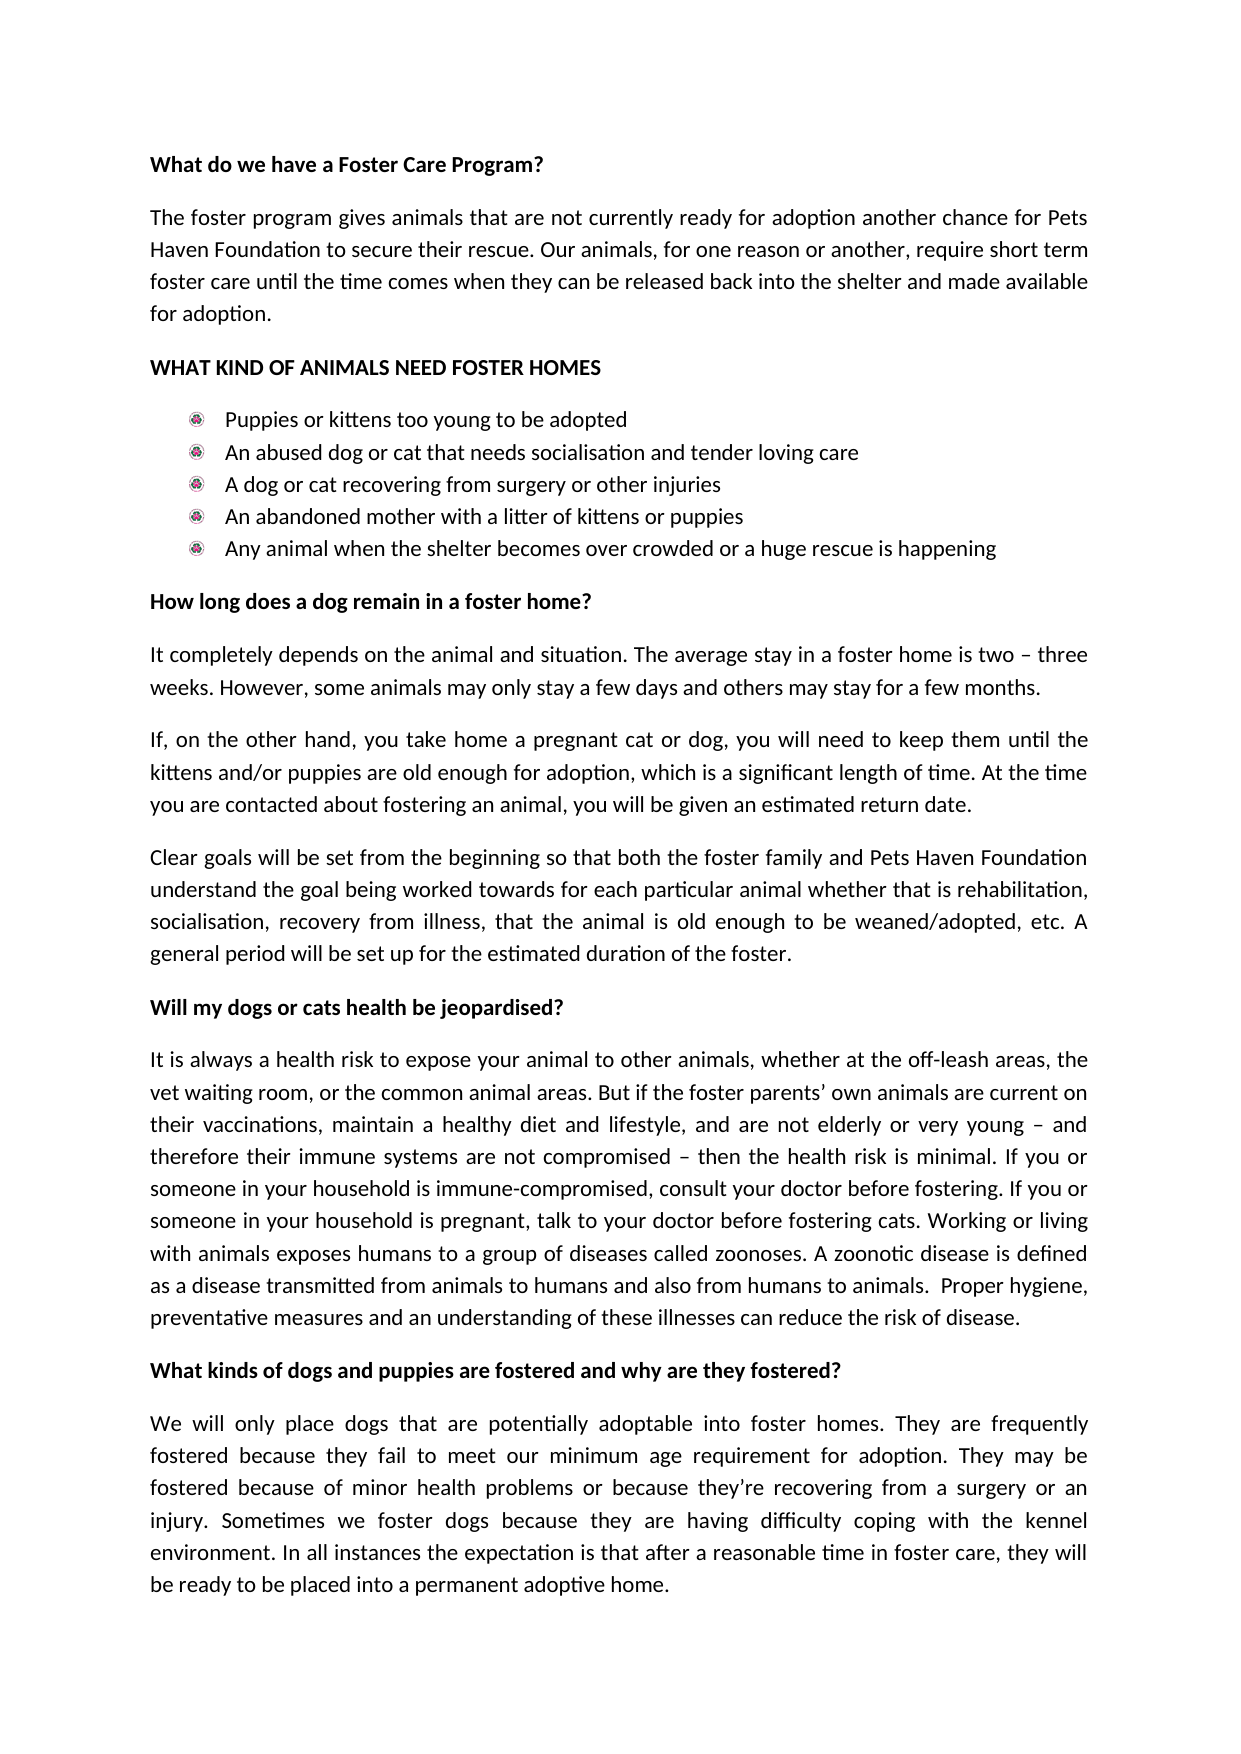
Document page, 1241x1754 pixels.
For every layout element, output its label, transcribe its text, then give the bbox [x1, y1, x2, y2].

picture [188, 508, 205, 525]
list Puppies or kittens too young to be adopted [187, 406, 1090, 434]
list An abused dog or cat that needs socialisation and tender loving care [187, 438, 1090, 466]
text It is always a health risk to expose your animal to other animals, whether at the off-leash areas, the vet waiting room, or the common animal areas. But if the foster parents’ own animals are current on their vaccinations, maintain a healthy diet and lifestyle, and are not elderly or very young – and therefore their immune systems are not compromised – then the health risk is minimal. If you or someone in your household is immune-compromised, consult your doctor before fostering. If you or someone in your household is pregnant, talk to your doctor before fostering cats. Working or living with animals exposes humans to a group of diseases called zoonoses. A zoonotic disease is defined as a disease transmitted from animals to humans and also from humans to animals. Proper hygiene, preventative measures and an understanding of these illnesses can reduce the risk of disease. [150, 1046, 1090, 1331]
text The foster program gives animals that are not currently ready for adoption another chance for Pets Haven Foundation to secure their rescue. Our animals, for one reason or another, require short term foster care until the time comes when they can be released back into the shelter and made available for adoption. [150, 203, 1090, 328]
list An abandoned mother with a litter of kittens or puppies [187, 502, 1090, 530]
text How long does a dog remain in a foster home? [150, 587, 1090, 615]
text Will my dogs or cats health be jeopardised? [150, 993, 1090, 1021]
text If, on the other hand, you take home a pregnant cat or dog, you will need to keep them until the kittens and/or puppies are old enough for adoption, which is a significant length of time. At the time you are contacted about fostering an animal, you will be given an estimated return date. [150, 726, 1090, 818]
text What kinds of dogs and puppies are fostered and why are they fostered? [150, 1356, 1090, 1384]
list A dog or cat recovering from surgery or other injuries [187, 470, 1090, 498]
text What do we have a Foster Care Program? [150, 150, 1090, 178]
list Any animal when the shelter becomes over crowded or a huge rescue is happening [187, 534, 1090, 562]
picture [188, 411, 205, 428]
text WHAT KIND OF ANIMALS NEED FOSTER HOMES [150, 353, 1090, 381]
picture [188, 475, 205, 493]
text It completely depends on the animal and situation. The average stay in a foster home is two – three weeks. However, some animals may only stay a few days and others may stay for a few months. [150, 640, 1090, 701]
text Clear goals will be set from the beginning so that both the foster family and Pets Haven Foundation understand the goal being worked towards for each particular animal whether that is rehabilitation, socialisation, recovery from illness, that the animal is old enough to be weaned/adopted, etc. A general period will be set up for the estimated duration of the foster. [150, 843, 1090, 968]
text We will only place dogs that are potentially adoptable into foster homes. They are frequently fostered because they fail to meet our minimum age requirement for adoption. They may be fostered because of minor health problems or because they’re recovering from a surgery or an injury. Sometimes we foster dogs because they are having difficulty coping with the kennel environment. In all instances the expectation is that after a reasonable time in foster care, they will be ready to be placed into a permanent adoptive home. [150, 1409, 1090, 1598]
picture [188, 540, 205, 557]
picture [188, 443, 205, 461]
